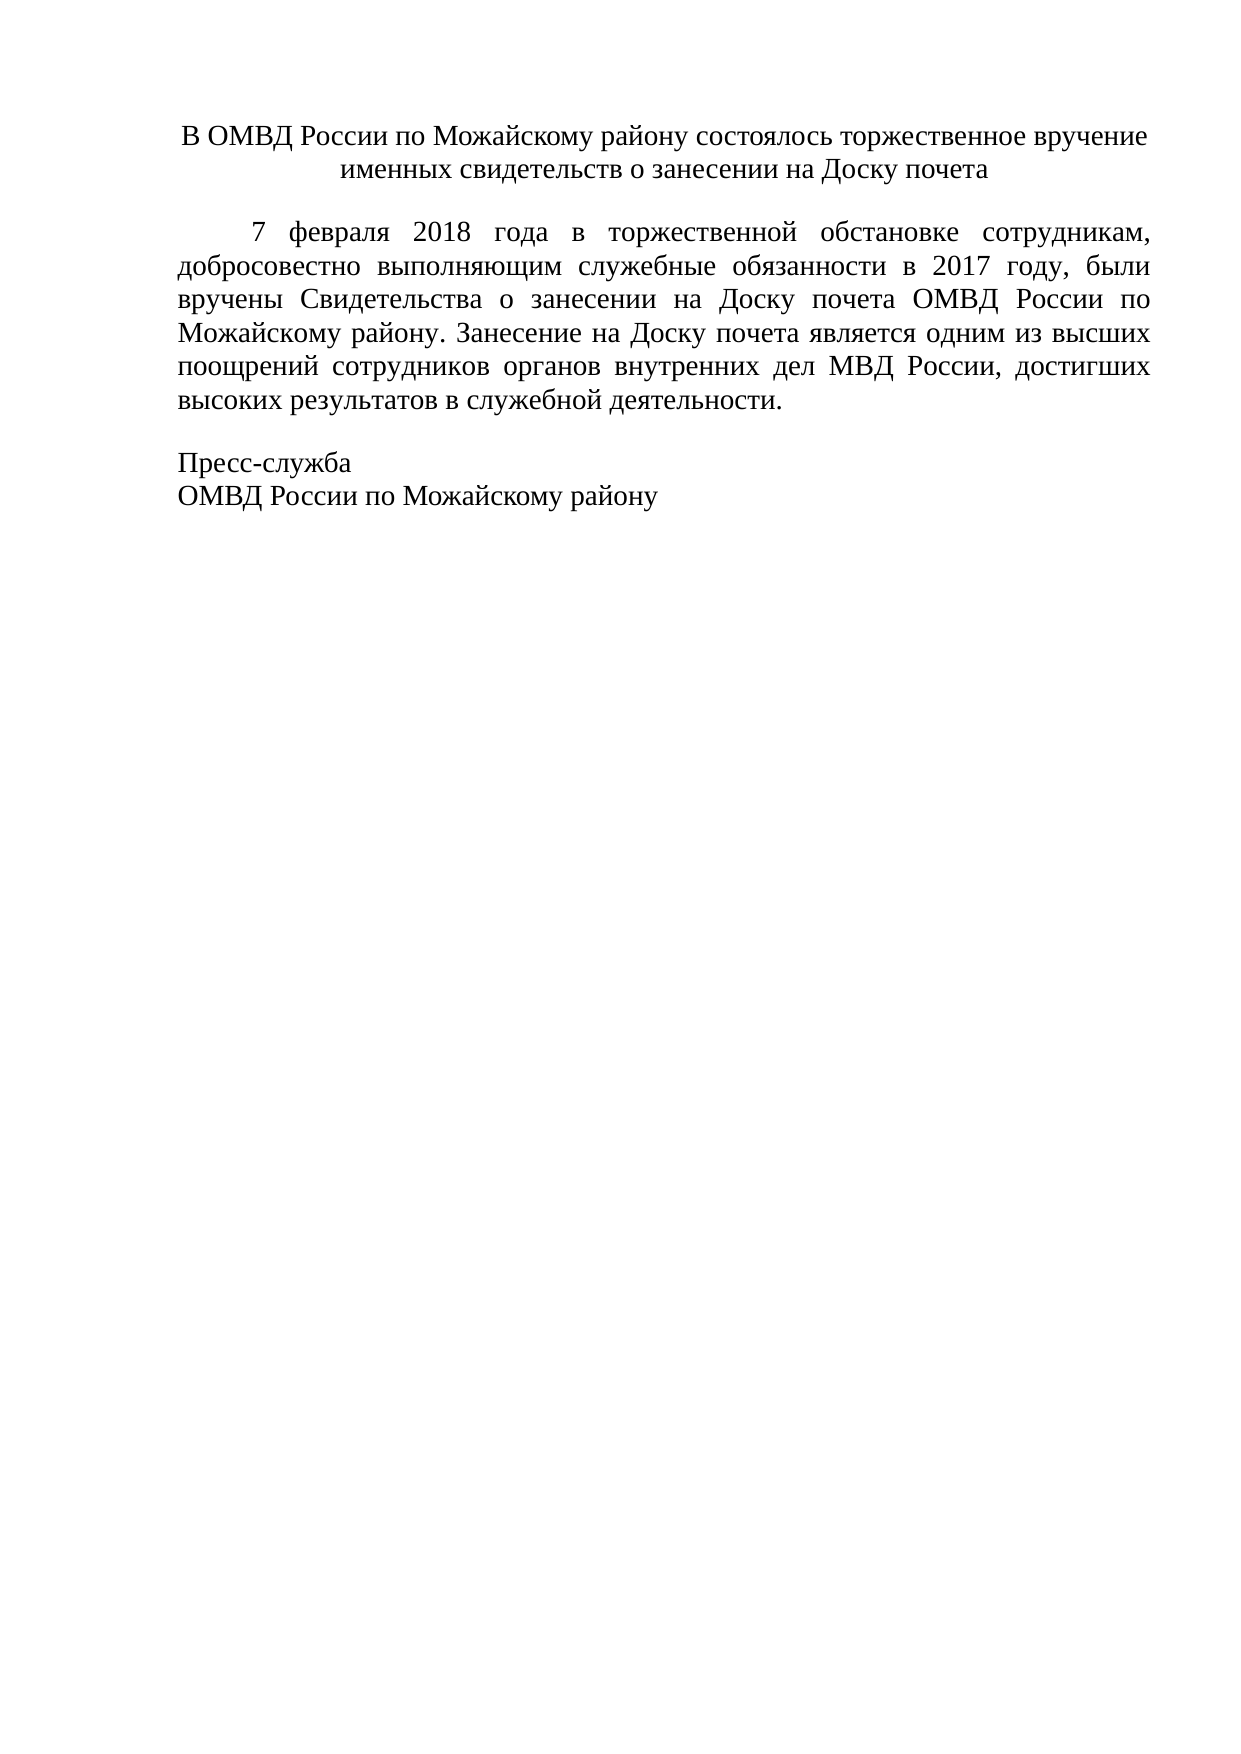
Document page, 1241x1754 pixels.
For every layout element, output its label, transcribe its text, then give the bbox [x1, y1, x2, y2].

text 7 февраля 2018 года в торжественной обстановке сотрудникам, добросовестно выполняющим служебные обязанности в 2017 году, были вручены Свидетельства о занесении на Доску почета ОМВД России по Можайскому району. Занесение на Доску почета является одним из высших поощрений сотрудников органов внутренних дел МВД России, достигших высоких результатов в служебной деятельности. [177, 214, 1152, 416]
text ОМВД России по Можайскому району [177, 478, 1152, 512]
text Пресс-служба [177, 445, 1152, 478]
text В ОМВД России по Можайскому району состоялось торжественное вручение именных свидетельств о занесении на Доску почета [177, 118, 1152, 185]
